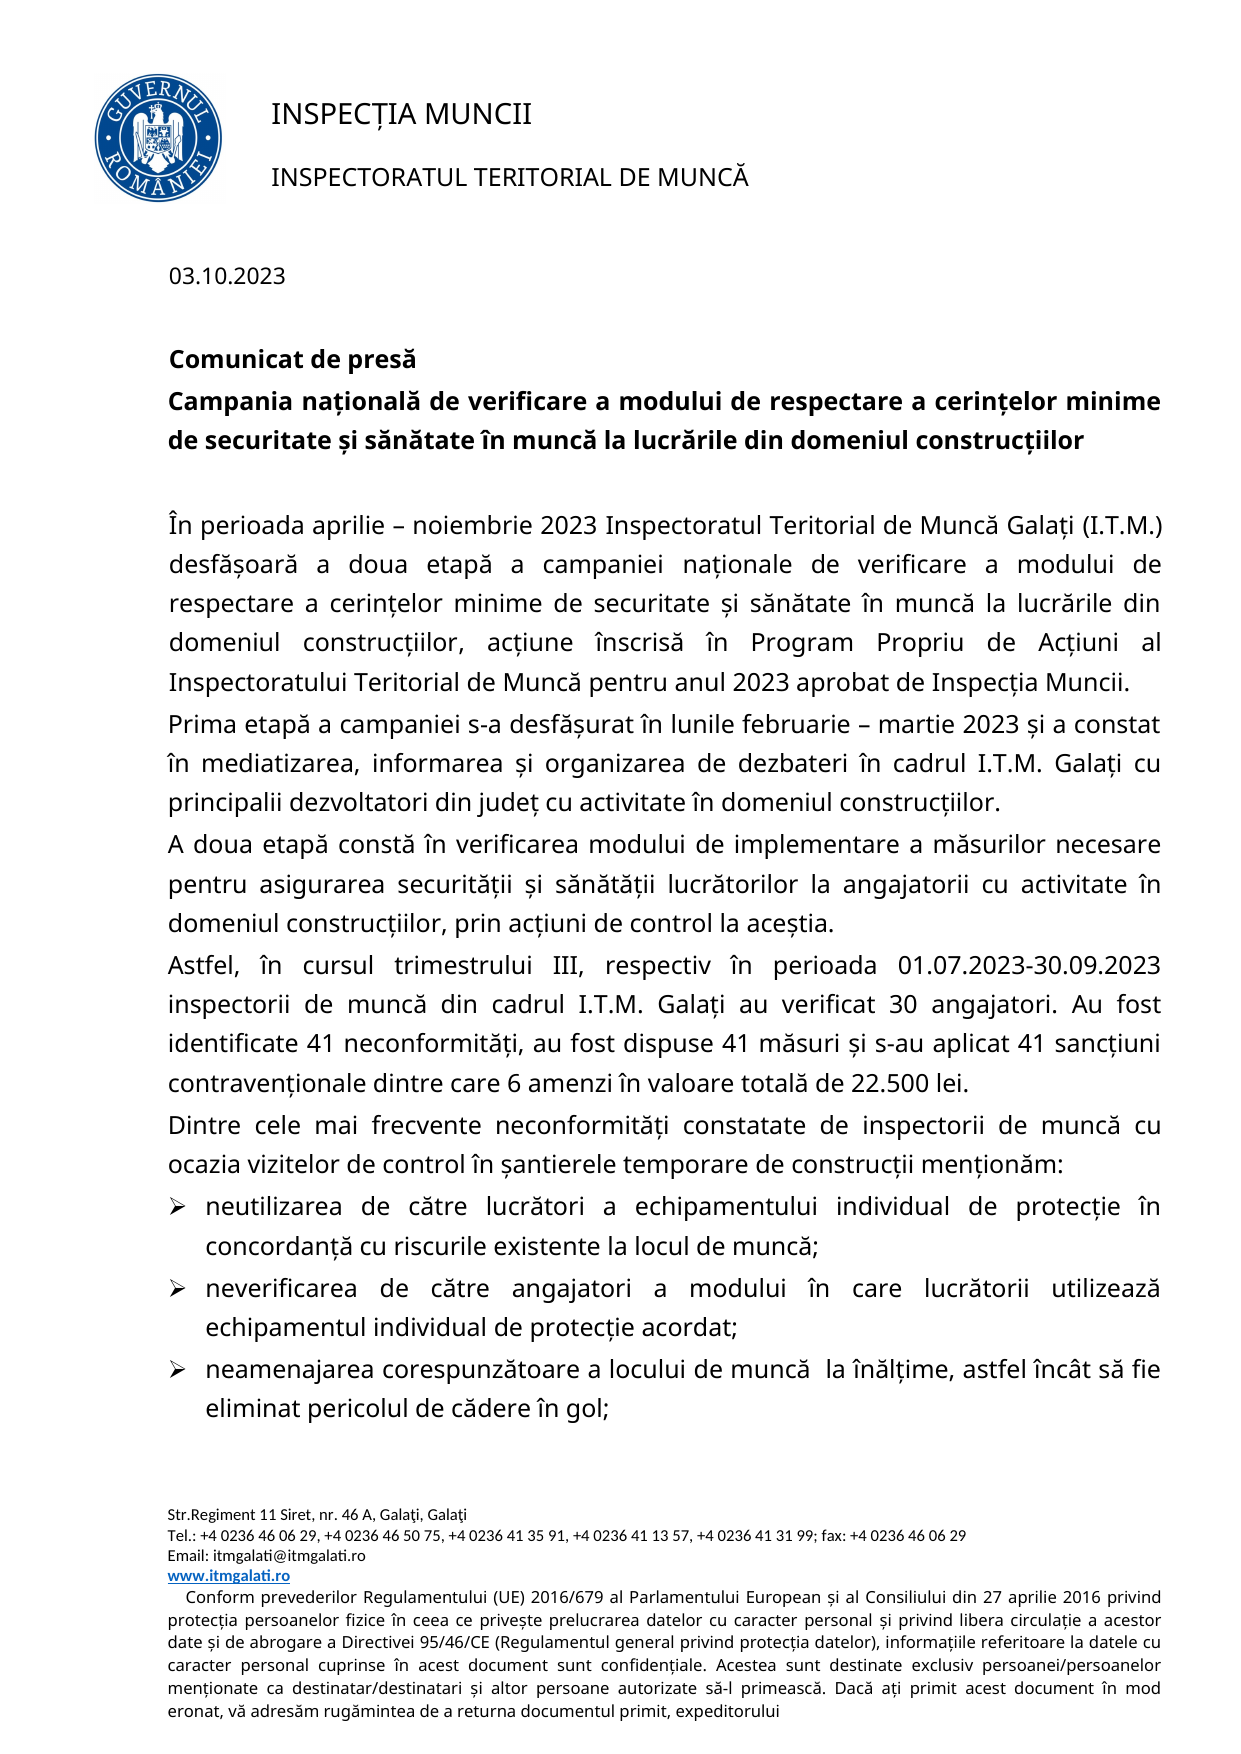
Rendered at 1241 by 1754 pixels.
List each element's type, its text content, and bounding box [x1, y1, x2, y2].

text Dintre cele mai frecvente neconformități constatate de inspectorii de muncă cu ocazia vizitelor de control în șantierele temporare de construcții menționăm: [168, 1108, 1162, 1181]
list neutilizarea de către lucrători a echipamentului individual de protecție în concordanță cu riscurile existente la locul de muncă; [168, 1189, 1162, 1262]
list neverificarea de către angajatori a modului în care lucrătorii utilizează echipamentul individual de protecție acordat; [168, 1271, 1162, 1344]
text Prima etapă a campaniei s-a desfășurat în lunile februarie – martie 2023 și a constat în mediatizarea, informarea și organizarea de dezbateri în cadrul I.T.M. Galați cu principalii dezvoltatori din județ cu activitate în domeniul construcțiilor. [168, 707, 1162, 819]
text Campania națională de verificare a modului de respectare a cerințelor minime de securitate și sănătate în muncă la lucrările din domeniul construcțiilor [168, 384, 1162, 457]
list neamenajarea corespunzătoare a locului de muncă la înălțime, astfel încât să fie eliminat pericolul de cădere în gol; [168, 1352, 1162, 1425]
text 03.10.2023 [169, 260, 1162, 291]
picture [93, 73, 227, 204]
text În perioada aprilie – noiembrie 2023 Inspectoratul Teritorial de Muncă Galați (I.T.M.) desfășoară a doua etapă a campaniei naționale de verificare a modului de respectare a cerințelor minime de securitate și sănătate în muncă la lucrările din domeniul construcțiilor, acțiune înscrisă în Program Propriu de Acțiuni al Inspectoratului Teritorial de Muncă pentru anul 2023 aprobat de Inspecția Muncii. [169, 508, 1162, 698]
text A doua etapă constă în verificarea modului de implementare a măsurilor necesare pentru asigurarea securității și sănătății lucrătorilor la angajatorii cu activitate în domeniul construcțiilor, prin acțiuni de control la aceștia. [168, 827, 1162, 939]
text Comunicat de presă [169, 342, 1162, 376]
text Astfel, în cursul trimestrului III, respectiv în perioada 01.07.2023-30.09.2023 inspectorii de muncă din cadrul I.T.M. Galați au verificat 30 angajatori. Au fost identificate 41 neconformități, au fost dispuse 41 măsuri și s-au aplicat 41 sancțiuni contravenționale dintre care 6 amenzi în valoare totală de 22.500 lei. [168, 948, 1162, 1099]
